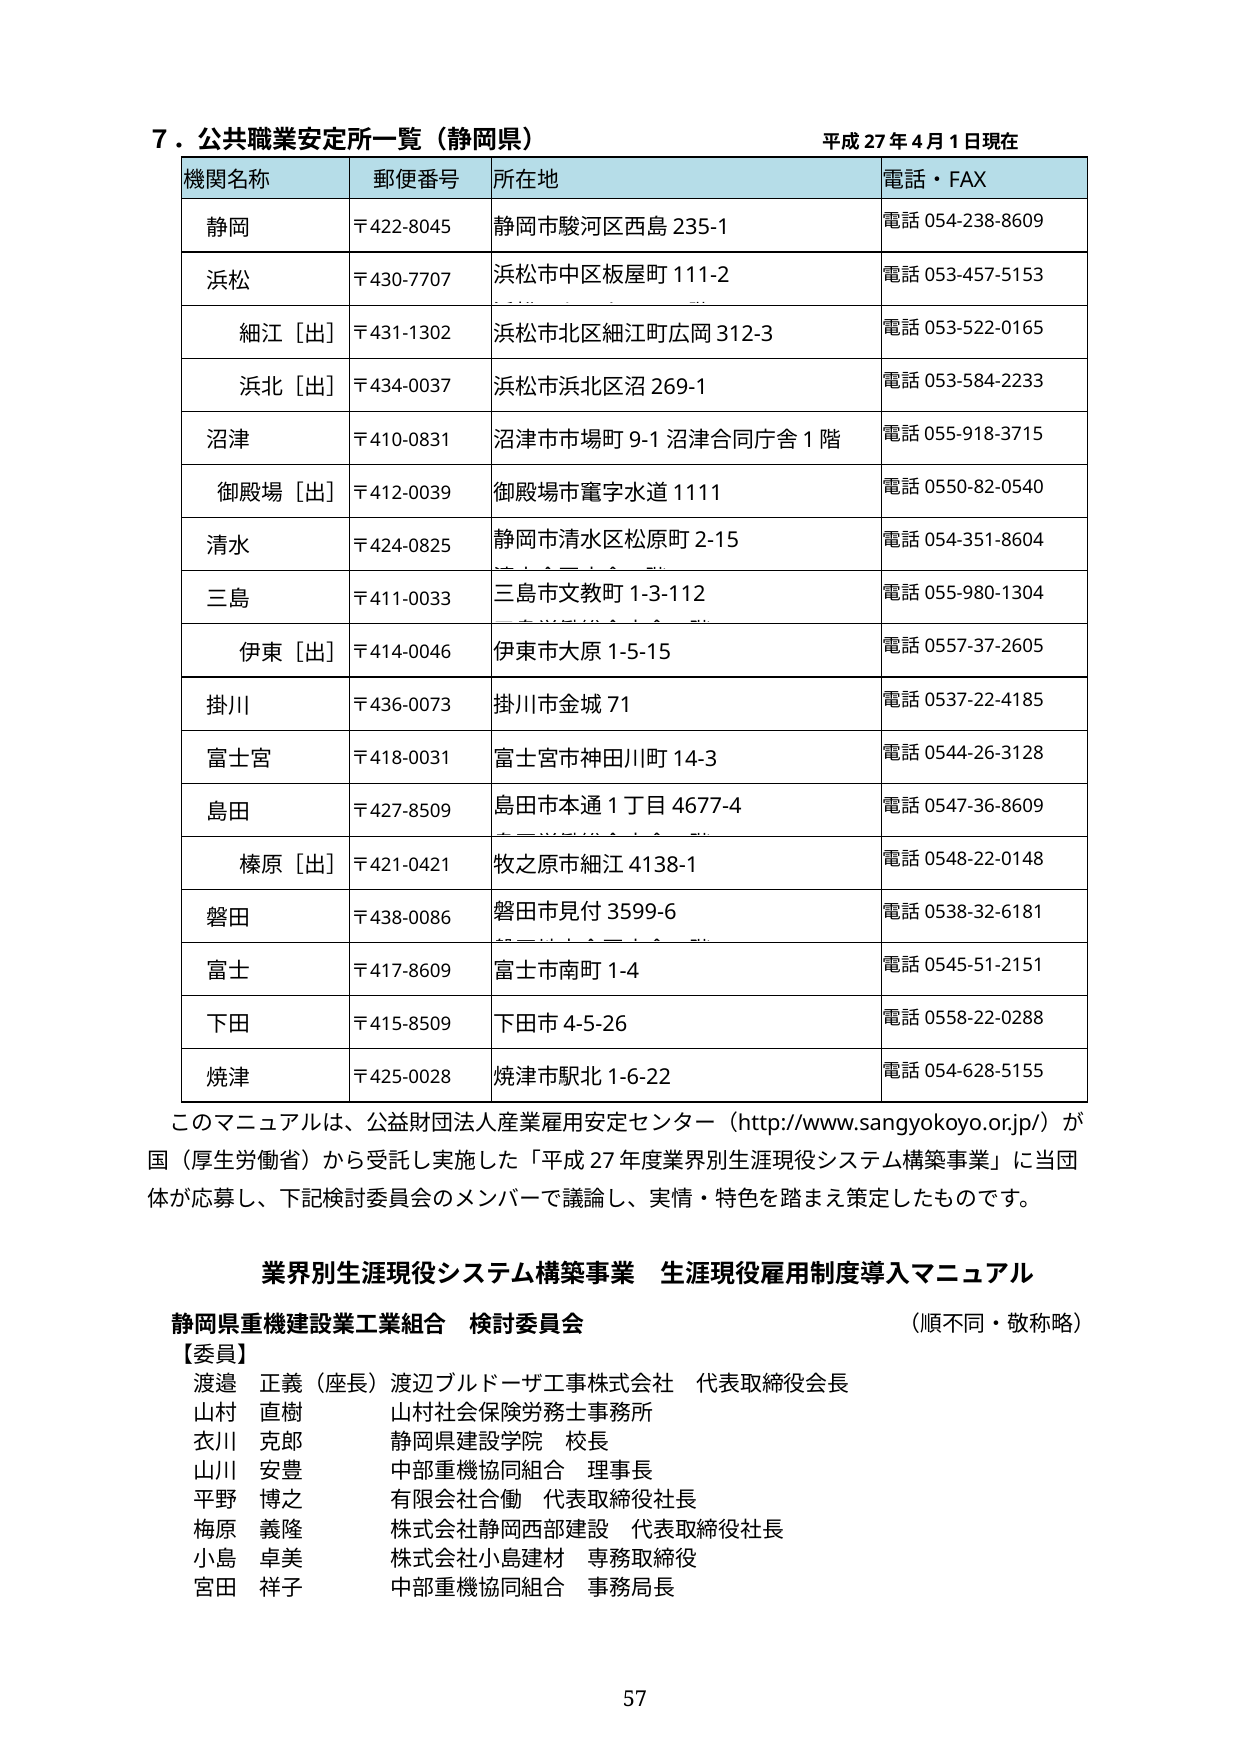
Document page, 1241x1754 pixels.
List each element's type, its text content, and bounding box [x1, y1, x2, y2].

table_cell 電話 0538-32-6181 FAX 0538-37-7447 [882, 890, 1087, 942]
table_cell 牧之原市細江4138-1 [492, 837, 881, 889]
table_cell 〒411-0033 [350, 571, 491, 623]
table_cell 浜松市中区板屋町111-2 浜松アクトタワー7階 [492, 253, 881, 304]
table_cell 電話 053-522-0165 FAX 053-522-3727 [882, 306, 1087, 358]
text 業界別生涯現役システム構築事業 生涯現役雇用制度導入マニュアル [148, 1253, 1122, 1291]
table_header 所在地 [492, 158, 881, 198]
table_header 郵便番号 [350, 158, 491, 198]
table_cell 電話 0547-36-8609 FAX 0547-37-8626 [882, 784, 1087, 836]
table_cell 焼津 [182, 1049, 349, 1101]
table_cell 富士市南町1-4 [492, 943, 881, 995]
table_cell 島田市本通1丁目4677-4 島田労働総合庁舎1階 [492, 784, 881, 836]
table_cell 電話 0550-82-0540 FAX 0550-82-7090 [882, 465, 1087, 517]
table_cell 掛川 [182, 678, 349, 729]
table_cell 〒421-0421 [350, 837, 491, 889]
table_cell 電話 054-628-5155 FAX 054-626-0093 [882, 1049, 1087, 1101]
table_cell 〒431-1302 [350, 306, 491, 358]
table_cell 電話 053-584-2233 FAX 053-585-2435 [882, 359, 1087, 411]
table_cell 浜北［出］ [182, 359, 349, 411]
table_cell 〒434-0037 [350, 359, 491, 411]
table_cell 下田市4-5-26 [492, 996, 881, 1048]
table_cell 電話 055-980-1304 FAX 055-987-4414 [882, 571, 1087, 623]
table_cell 電話 0544-26-3128 FAX 0544-23-9401 [882, 731, 1087, 783]
table_cell 〒410-0831 [350, 412, 491, 464]
table_cell 焼津市駅北1-6-22 [492, 1049, 881, 1101]
text このマニュアルは、公益財団法人産業雇用安定センター（http://www.sangyokoyo.or.jp/）が国（厚生労働省）から受託し実施した「平成27年度業界別生涯現役システム構築事業」に当団体が応募し、下記検討委員会のメンバーで議論し、実情・特色を踏まえ策定したものです。 [148, 1102, 1093, 1216]
table_cell 伊東市大原1-5-15 [492, 624, 881, 676]
table_cell 電話 0545-51-2151 FAX 0545-52-7645 [882, 943, 1087, 995]
table_cell 〒427-8509 [350, 784, 491, 836]
table_cell 富士 [182, 943, 349, 995]
table_cell 〒412-0039 [350, 465, 491, 517]
table_cell 清水 [182, 518, 349, 570]
table_cell 電話 0548-22-0148 FAX 0548-22-7472 [882, 837, 1087, 889]
table_cell 御殿場市竃字水道1111 [492, 465, 881, 517]
table_cell 静岡市駿河区西島235-1 [492, 199, 881, 251]
table_cell 島田 [182, 784, 349, 836]
table_cell 伊東［出］ [182, 624, 349, 676]
table_cell 浜松 [182, 253, 349, 304]
table_cell 三島市文教町1-3-112 三島労働総合庁舎1階 [492, 571, 881, 623]
table_cell 静岡 [182, 199, 349, 251]
table_cell 磐田市見付3599-6 磐田地方合同庁舎1階 [492, 890, 881, 942]
table_cell 掛川市金城71 [492, 678, 881, 729]
table_cell 沼津 [182, 412, 349, 464]
table_cell 浜松市浜北区沼269-1 [492, 359, 881, 411]
table_header 機関名称 [182, 158, 349, 198]
table_cell 榛原［出］ [182, 837, 349, 889]
table_cell 下田 [182, 996, 349, 1048]
table_cell 電話 0557-37-2605 FAX 3557-38-3713 [882, 624, 1087, 676]
table_cell 〒425-0028 [350, 1049, 491, 1101]
table_cell 〒436-0073 [350, 678, 491, 729]
text ７．公共職業安定所一覧（静岡県） 平成27年4月1日現在 [148, 119, 1122, 156]
table_cell 磐田 [182, 890, 349, 942]
table_cell 電話 053-457-5153 FAX 053-540-0810 [882, 253, 1087, 304]
table_cell 電話 0558-22-0288 FAX 0558-23-0733 [882, 996, 1087, 1048]
table_cell 〒418-0031 [350, 731, 491, 783]
table_cell 富士宮 [182, 731, 349, 783]
table_cell 三島 [182, 571, 349, 623]
table_cell 〒415-8509 [350, 996, 491, 1048]
table_cell 電話055-918-3715 FAX 055-933-8403 [882, 412, 1087, 464]
table_cell 電話 054-351-8604 FAX 054-351-8615 [882, 518, 1087, 570]
table_cell 御殿場［出］ [182, 465, 349, 517]
table_cell 電話 0537-22-4185 FAX 0537-22-9981 [882, 678, 1087, 729]
table_cell 静岡市清水区松原町2-15 清水合同庁舎1階 [492, 518, 881, 570]
table_cell 電話 054-238-8609 FAX 054-238-3440 [882, 199, 1087, 251]
table_cell 浜松市北区細江町広岡312-3 [492, 306, 881, 358]
table_header 電話・FAX [882, 158, 1087, 198]
table_cell 〒430-7707 [350, 253, 491, 304]
table_cell 〒417-8609 [350, 943, 491, 995]
table_cell 〒422-8045 [350, 199, 491, 251]
table_cell 〒414-0046 [350, 624, 491, 676]
table_cell 富士宮市神田川町14-3 [492, 731, 881, 783]
table_cell 細江［出］ [182, 306, 349, 358]
table_cell 〒438-0086 [350, 890, 491, 942]
table_cell 〒424-0825 [350, 518, 491, 570]
table_cell 沼津市市場町9-1 沼津合同庁舎1階 [492, 412, 881, 464]
